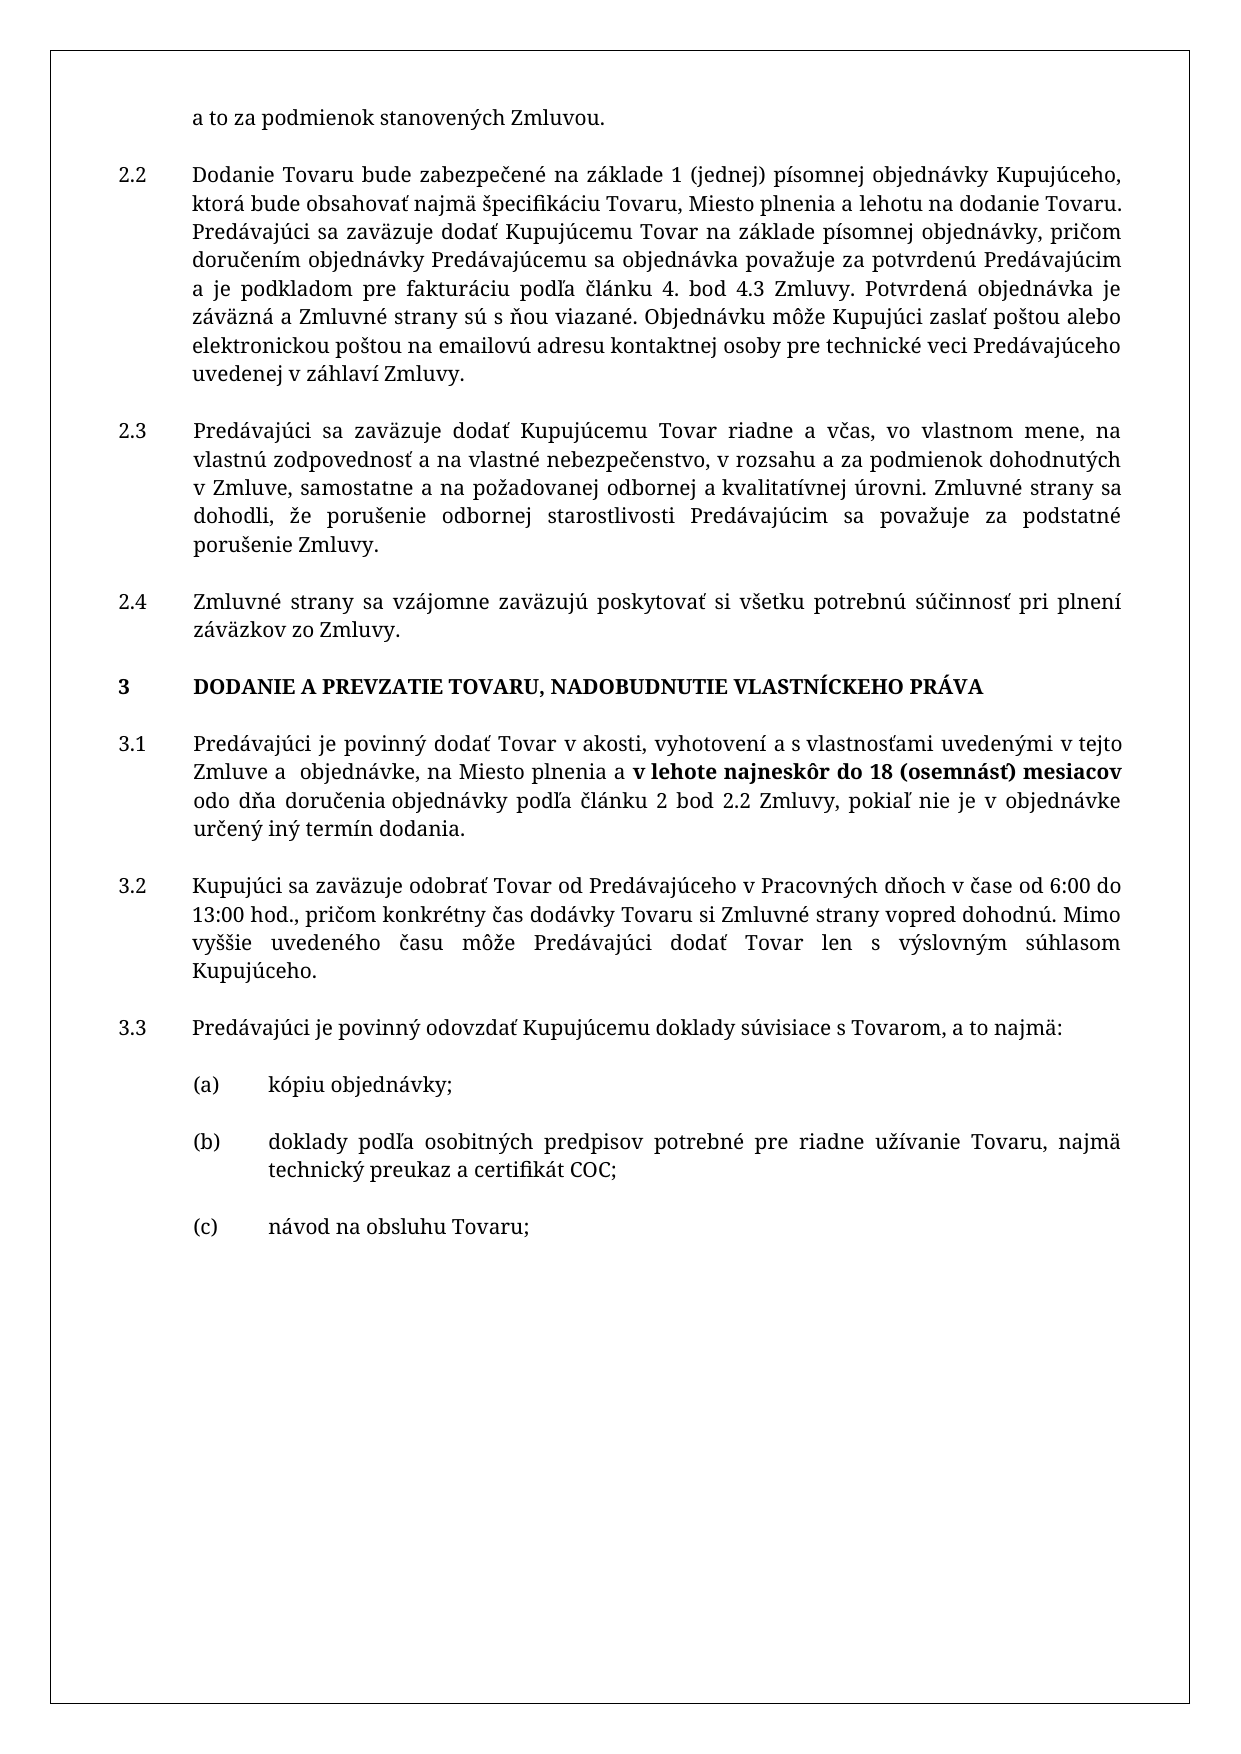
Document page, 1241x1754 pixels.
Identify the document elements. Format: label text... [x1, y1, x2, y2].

list Predávajúci je povinný dodať Tovar v akosti, vyhotovení a s vlastnosťami uvedenými v tejto Zmluve a objednávke, na Miesto plnenia a v lehote najneskôr do 18 (osemnásť) mesiacov odo dňa doručenia objednávky podľa článku 2 bod 2.2 Zmluvy, pokiaľ nie je v objednávke určený iný termín dodania. [118, 729, 1122, 843]
text a to za podmienok stanovených Zmluvou. [118, 103, 1122, 132]
list Predávajúci sa zaväzuje dodať Kupujúcemu Tovar riadne a včas, vo vlastnom mene, na vlastnú zodpovednosť a na vlastné nebezpečenstvo, v rozsahu a za podmienok dohodnutých v Zmluve, samostatne a na požadovanej odbornej a kvalitatívnej úrovni. Zmluvné strany sa dohodli, že porušenie odbornej starostlivosti Predávajúcim sa považuje za podstatné porušenie Zmluvy. [118, 416, 1122, 558]
list kópiu objednávky; [193, 1070, 1122, 1099]
list DODANIE A PREVZATIE TOVARU, NADOBUDNUTIE VLASTNÍCKEHO PRÁVA [118, 672, 1122, 701]
list návod na obsluhu Tovaru; [193, 1212, 1122, 1241]
list Zmluvné strany sa vzájomne zaväzujú poskytovať si všetku potrebnú súčinnosť pri plnení záväzkov zo Zmluvy. [118, 587, 1122, 644]
list doklady podľa osobitných predpisov potrebné pre riadne užívanie Tovaru, najmä technický preukaz a certifikát COC; [193, 1127, 1122, 1184]
list Kupujúci sa zaväzuje odobrať Tovar od Predávajúceho v Pracovných dňoch v čase od 6:00 do 13:00 hod., pričom konkrétny čas dodávky Tovaru si Zmluvné strany vopred dohodnú. Mimo vyššie uvedeného času môže Predávajúci dodať Tovar len s výslovným súhlasom Kupujúceho. [118, 871, 1122, 985]
list Dodanie Tovaru bude zabezpečené na základe 1 (jednej) písomnej objednávky Kupujúceho, ktorá bude obsahovať najmä špecifikáciu Tovaru, Miesto plnenia a lehotu na dodanie Tovaru. Predávajúci sa zaväzuje dodať Kupujúcemu Tovar na základe písomnej objednávky, pričom doručením objednávky Predávajúcemu sa objednávka považuje za potvrdenú Predávajúcim a je podkladom pre fakturáciu podľa článku 4. bod 4.3 Zmluvy. Potvrdená objednávka je záväzná a Zmluvné strany sú s ňou viazané. Objednávku môže Kupujúci zaslať poštou alebo elektronickou poštou na emailovú adresu kontaktnej osoby pre technické veci Predávajúceho uvedenej v záhlaví Zmluvy. [118, 160, 1122, 388]
list Predávajúci je povinný odovzdať Kupujúcemu doklady súvisiace s Tovarom, a to najmä: [118, 1013, 1122, 1042]
